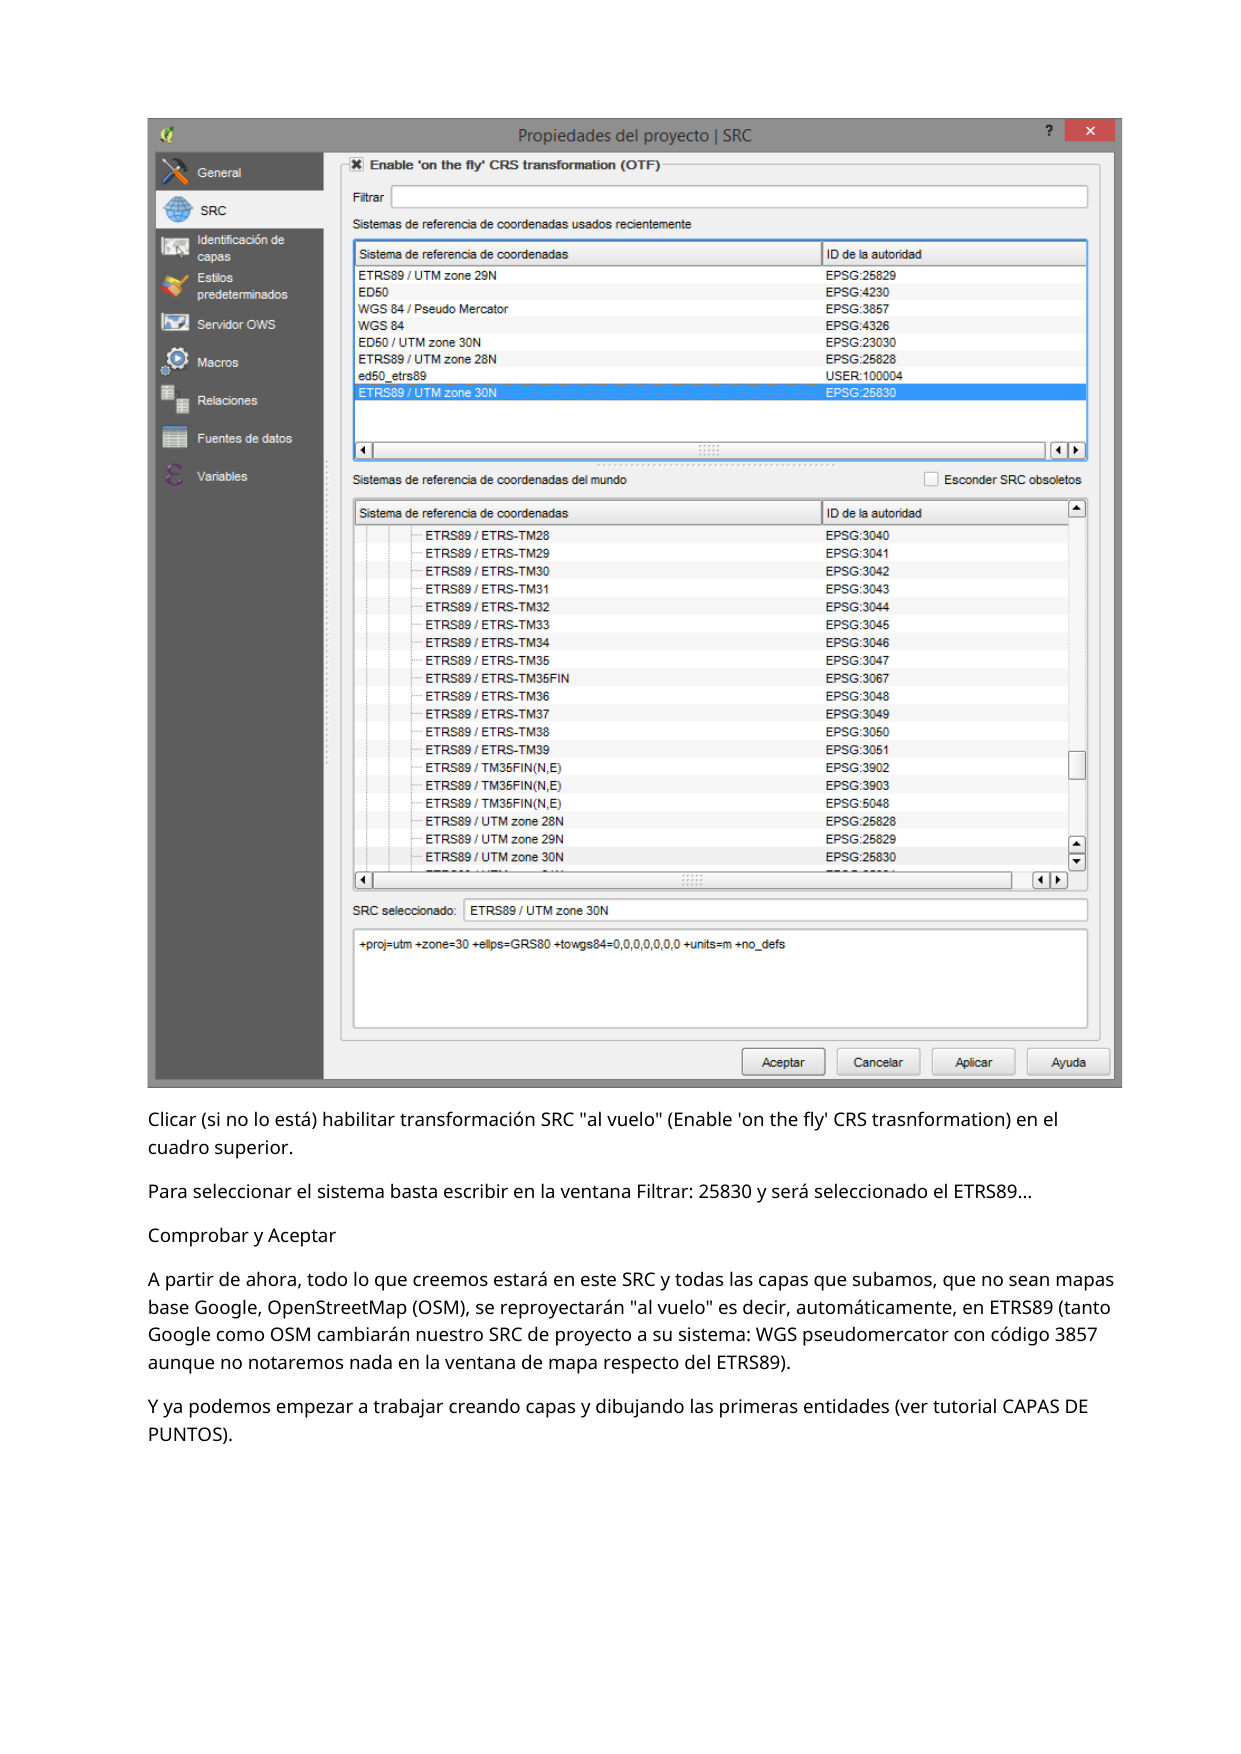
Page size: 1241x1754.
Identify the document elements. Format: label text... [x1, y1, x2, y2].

picture [147, 118, 1123, 1088]
text A partir de ahora, todo lo que creemos estará en este SRC y todas las capas que subamos, que no sean mapas base Google, OpenStreetMap (OSM), se reproyectarán "al vuelo" es decir, automáticamente, en ETRS89 (tanto Google como OSM cambiarán nuestro SRC de proyecto a su sistema: WGS pseudomercator con código 3857 aunque no notaremos nada en la ventana de mapa respecto del ETRS89). [148, 1267, 1122, 1375]
text Comprobar y Aceptar [148, 1222, 1122, 1248]
text Clicar (si no lo está) habilitar transformación SRC "al vuelo" (Enable 'on the fly' CRS trasnformation) en el cuadro superior. [148, 1107, 1122, 1160]
text Y ya podemos empezar a trabajar creando capas y dibujando las primeras entidades (ver tutorial CAPAS DE PUNTOS). [148, 1393, 1122, 1446]
text Para seleccionar el sistema basta escribir en la ventana Filtrar: 25830 y será seleccionado el ETRS89… [148, 1178, 1122, 1204]
